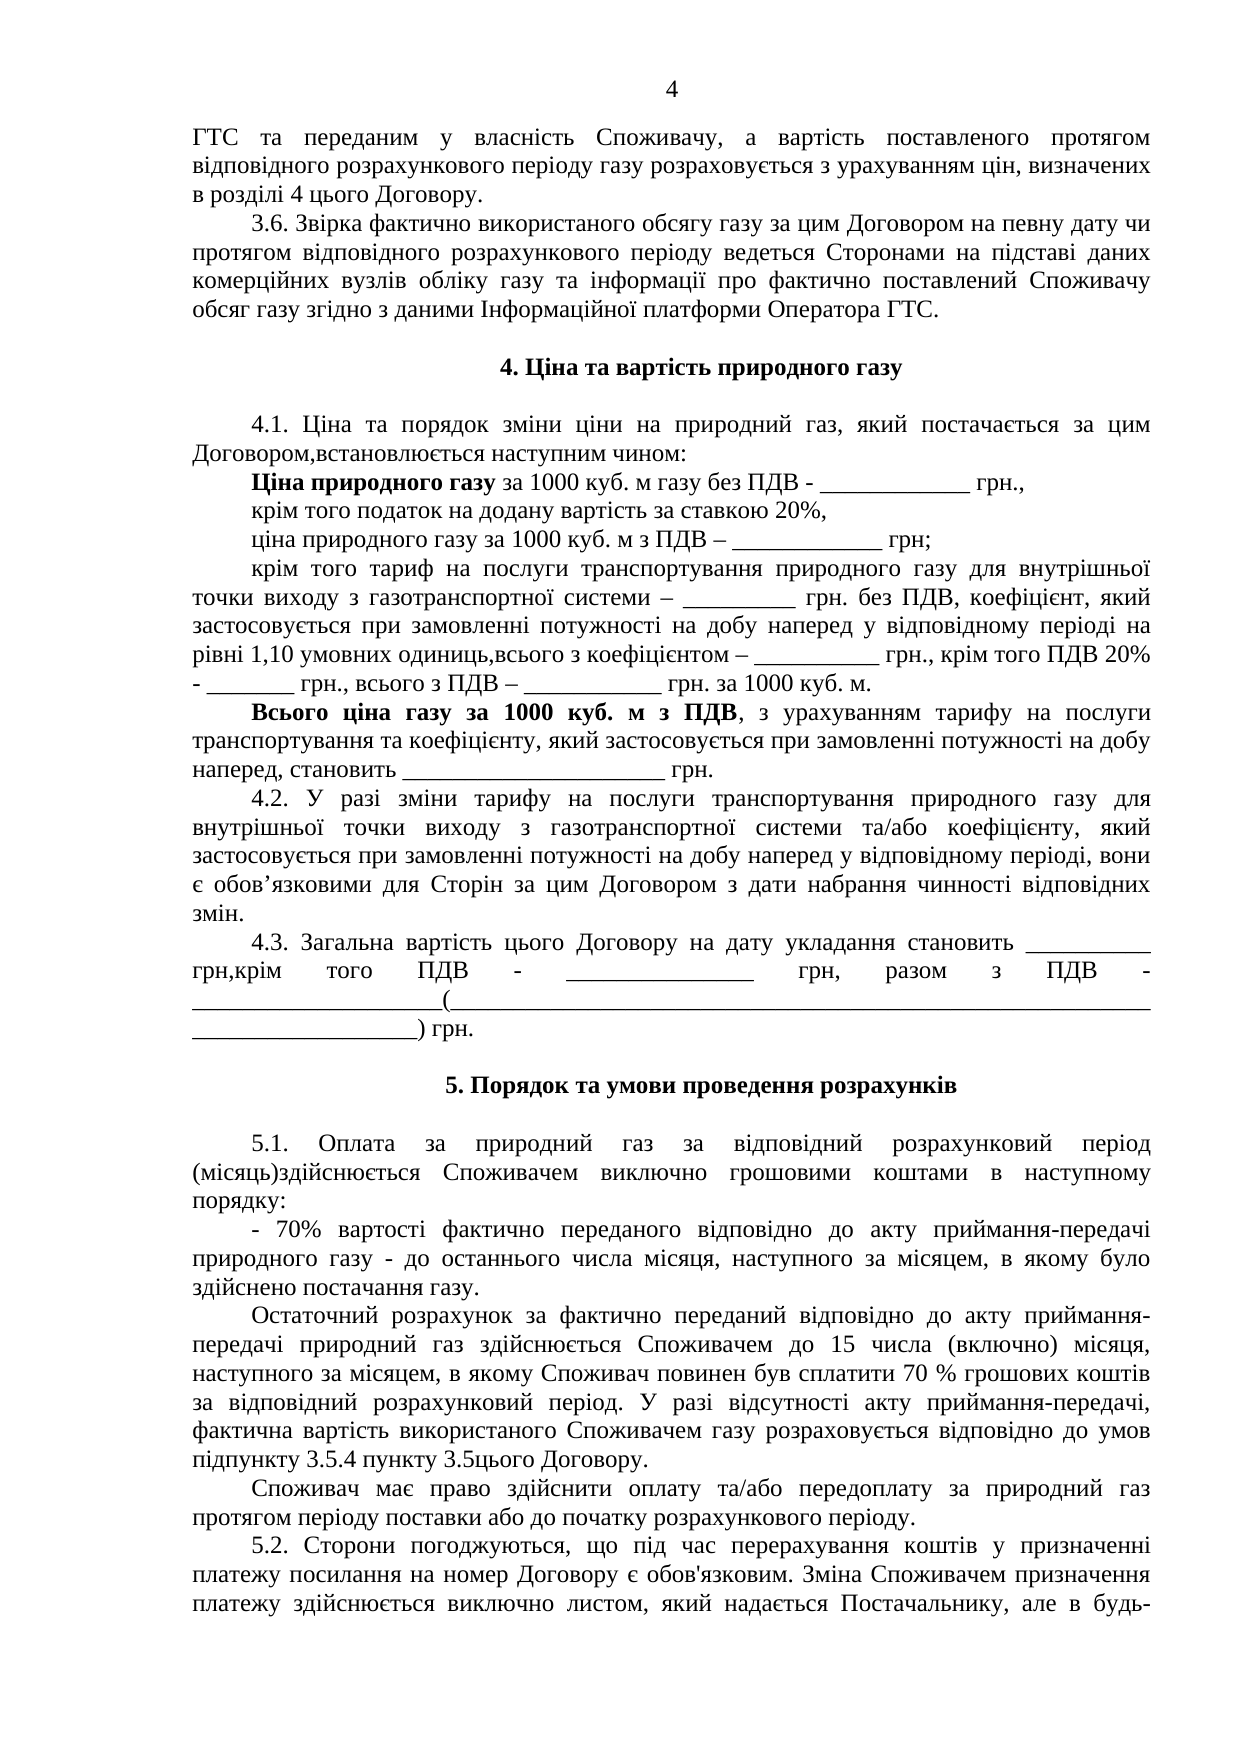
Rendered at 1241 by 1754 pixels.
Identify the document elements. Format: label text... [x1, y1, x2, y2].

text Всього ціна газу за 1000 куб. м з ПДВ, з урахуванням тарифу на послуги транспортування та коефіцієнту, який застосовується при замовленні потужності на добу наперед, становить _____________________ грн. [192, 697, 1152, 783]
text Ціна природного газу за 1000 куб. м газу без ПДВ - ____________ грн., [192, 467, 1152, 496]
text 5. Порядок та умови проведення розрахунків [192, 1071, 1152, 1099]
text - 70% вартості фактично переданого відповідно до акту приймання-передачі природного газу - до останнього числа місяця, наступного за місяцем, в якому було здійснено постачання газу. [192, 1214, 1152, 1301]
text 3.6. Звірка фактично використаного обсягу газу за цим Договором на певну дату чи протягом відповідного розрахункового періоду ведеться Сторонами на підставі даних комерційних вузлів обліку газу та інформації про фактично поставлений Споживачу обсяг газу згідно з даними Інформаційної платформи Оператора ГТС. [192, 208, 1152, 323]
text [192, 1531, 1152, 1617]
text 4. Ціна та вартість природного газу [192, 352, 1152, 381]
text 4.1. Ціна та порядок зміни ціни на природний газ, який постачається за цим Договором,встановлюється наступним чином: [192, 409, 1152, 467]
text 4.3. Загальна вартість цього Договору на дату укладання становить __________ грн,крім того ПДВ - _______________ грн, разом з ПДВ - ____________________(__________________________________________________________________________) грн. [192, 927, 1152, 1042]
text ціна природного газу за 1000 куб. м з ПДВ – ____________ грн; [192, 524, 1152, 553]
text крім того тариф на послуги транспортування природного газу для внутрішньої точки виходу з газотранспортної системи – _________ грн. без ПДВ, коефіцієнт, який застосовується при замовленні потужності на добу наперед у відповідному періоді на рівні 1,10 умовних одиниць,всього з коефіцієнтом – __________ грн., крім того ПДВ 20% - _______ грн., всього з ПДВ – ___________ грн. за 1000 куб. м. [192, 553, 1152, 697]
text Споживач має право здійснити оплату та/або передоплату за природний газ протягом періоду поставки або до початку розрахункового періоду. [192, 1473, 1152, 1531]
text 5.1. Оплата за природний газ за відповідний розрахунковий період (місяць)здійснюється Споживачем виключно грошовими коштами в наступному порядку: [192, 1128, 1152, 1214]
text 4.2. У разі зміни тарифу на послуги транспортування природного газу для внутрішньої точки виходу з газотранспортної системи та/або коефіцієнту, який застосовується при замовленні потужності на добу наперед у відповідному періоді, вони є обов’язковими для Сторін за цим Договором з дати набрання чинності відповідних змін. [192, 783, 1152, 927]
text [192, 122, 1152, 208]
text Остаточний розрахунок за фактично переданий відповідно до акту приймання-передачі природний газ здійснюється Споживачем до 15 числа (включно) місяця, наступного за місяцем, в якому Споживач повинен був сплатити 70 % грошових коштів за відповідний розрахунковий період. У разі відсутності акту приймання-передачі, фактична вартість використаного Споживачем газу розраховується відповідно до умов підпункту 3.5.4 пункту 3.5цього Договору. [192, 1301, 1152, 1473]
text крім того податок на додану вартість за ставкою 20%, [192, 496, 1152, 524]
